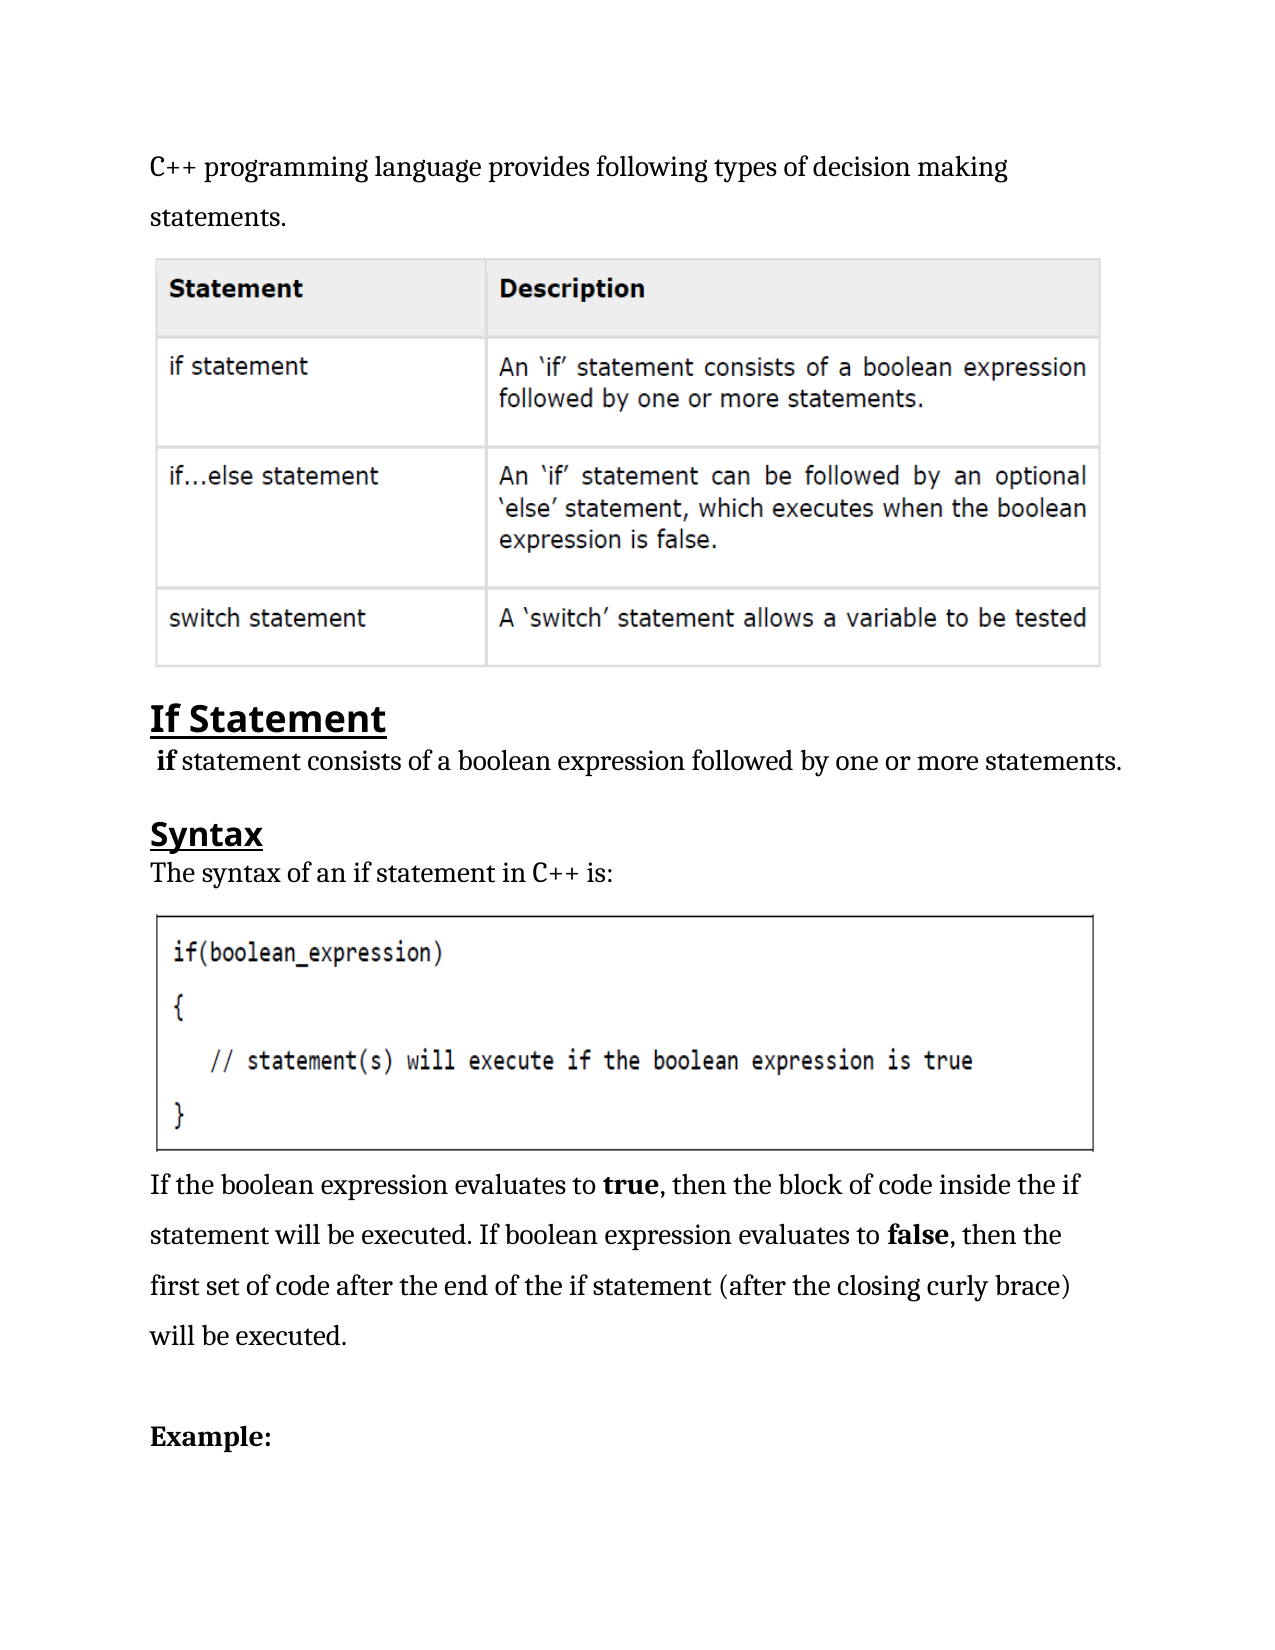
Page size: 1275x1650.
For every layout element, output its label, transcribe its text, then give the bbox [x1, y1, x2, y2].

text If Statement [150, 693, 1125, 744]
text If the boolean expression evaluates to true, then the block of code inside the if [150, 1168, 1125, 1202]
picture [150, 906, 1099, 1155]
text first set of code after the end of the if statement (after the closing curly brace) [150, 1269, 1125, 1302]
text statement will be executed. If boolean expression evaluates to false, then the [150, 1218, 1125, 1252]
text if statement consists of a boolean expression followed by one or more statements. [150, 744, 1125, 777]
text C++ programming language provides following types of decision making [150, 150, 1125, 183]
text statements. [150, 200, 1125, 234]
text will be executed. [150, 1319, 1125, 1353]
text Example: [150, 1420, 1125, 1453]
text Syntax [150, 811, 1125, 856]
text The syntax of an if statement in C++ is: [150, 856, 1125, 890]
